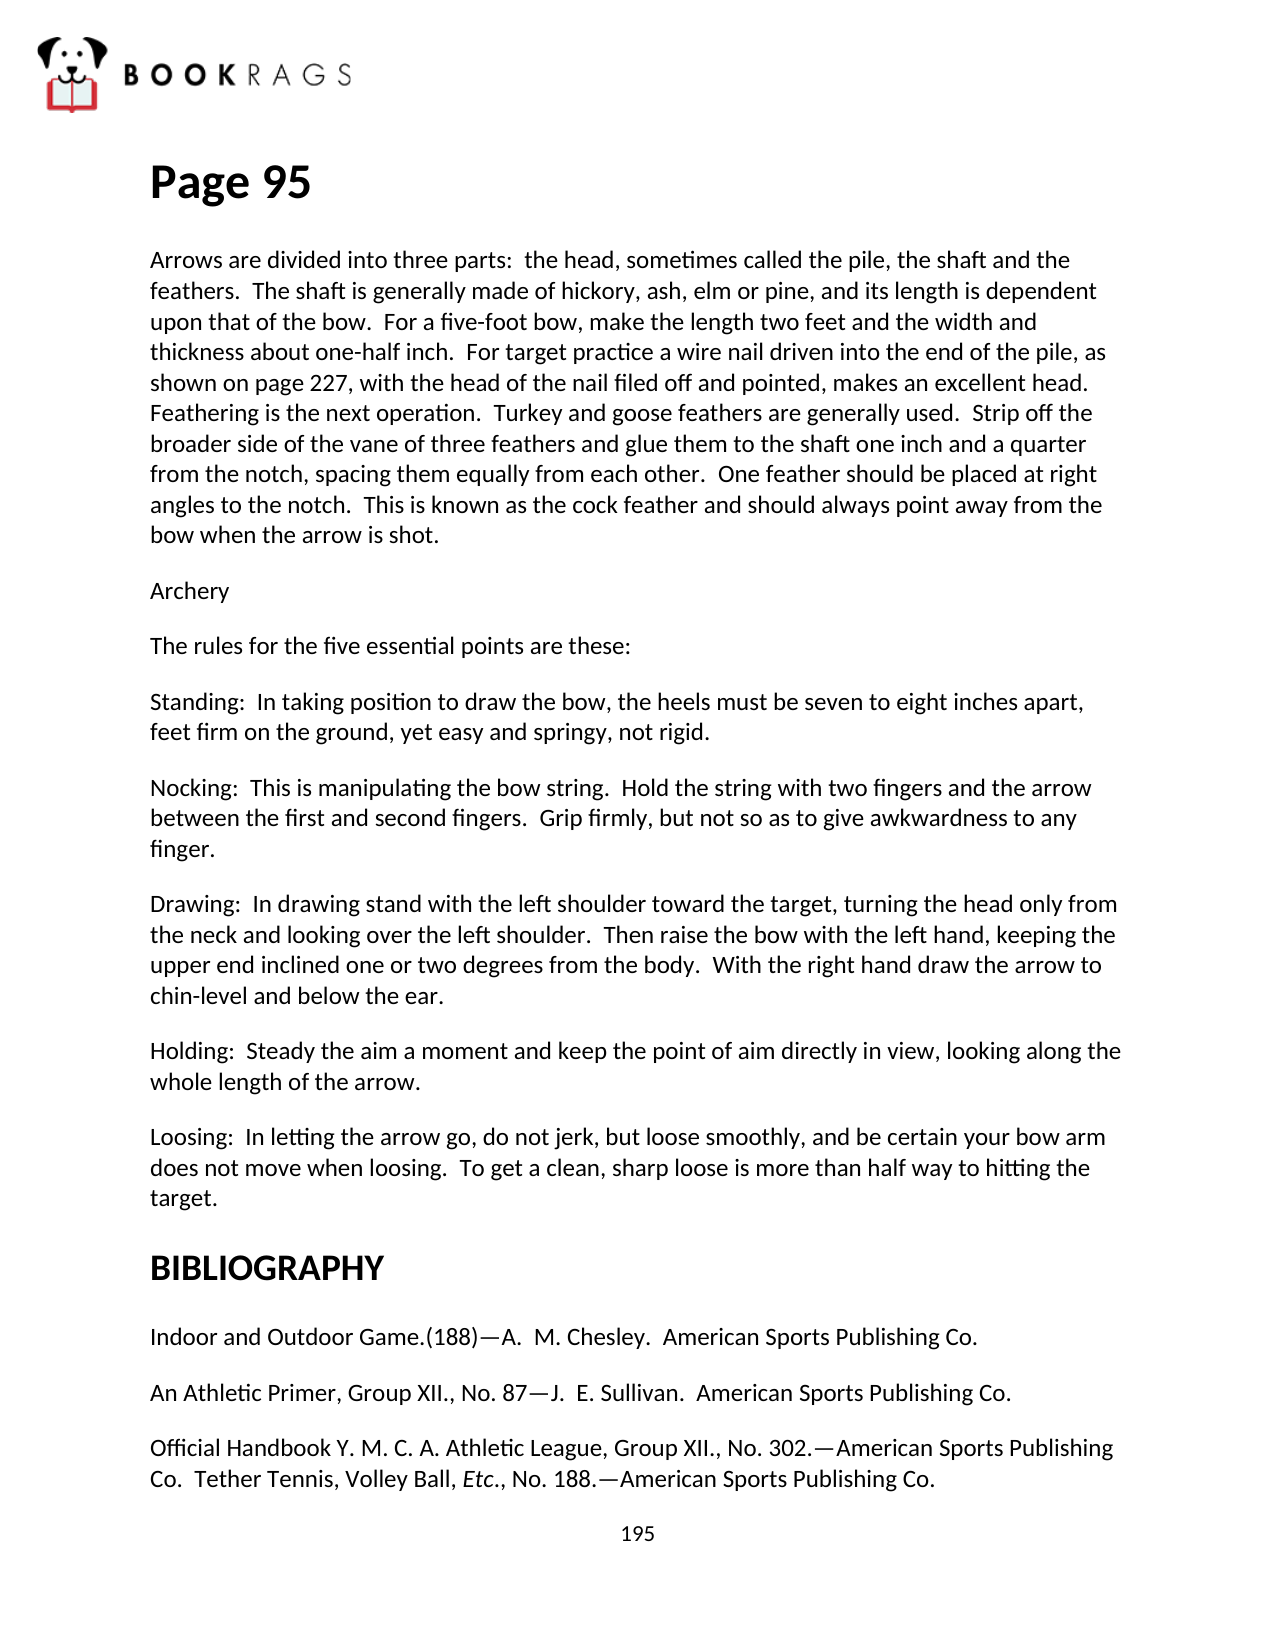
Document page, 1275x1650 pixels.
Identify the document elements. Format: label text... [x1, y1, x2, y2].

text Page 95 [150, 150, 1125, 211]
text Arrows are divided into three parts: the head, sometimes called the pile, the shaft and the feathers. The shaft is generally made of hickory, ash, elm or pine, and its length is dependent upon that of the bow. For a five-foot bow, make the length two feet and the width and thickness about one-half inch. For target practice a wire nail driven into the end of the pile, as shown on page 227, with the head of the nail filed off and pointed, makes an excellent head. Feathering is the next operation. Turkey and goose feathers are generally used. Strip off the broader side of the vane of three feathers and glue them to the shaft one inch and a quarter from the notch, spacing them equally from each other. One feather should be placed at right angles to the notch. This is known as the cock feather and should always point away from the bow when the arrow is shot. [150, 244, 1125, 550]
text Indoor and Outdoor Game.(188)—­A. M. Chesley. American Sports Publishing Co. [150, 1321, 1125, 1352]
text Official Handbook Y. M. C. A. Athletic League, Group XII., No. 302.—­American Sports Publishing Co. Tether Tennis, Volley Ball, Etc., No. 188.—­American Sports Publishing Co. [150, 1432, 1125, 1493]
text An Athletic Primer, Group XII., No. 87—­J. E. Sullivan. American Sports Publishing Co. [150, 1377, 1125, 1407]
text BIBLIOGRAPHY [150, 1244, 1125, 1290]
text Loosing: In letting the arrow go, do not jerk, but loose smoothly, and be certain your bow arm does not move when loosing. To get a clean, sharp loose is more than half way to hitting the target. [150, 1122, 1125, 1213]
text The rules for the five essential points are these: [150, 630, 1125, 661]
text Drawing: In drawing stand with the left shoulder toward the target, turning the head only from the neck and looking over the left shoulder. Then raise the bow with the left hand, keeping the upper end inclined one or two degrees from the body. With the right hand draw the arrow to chin-level and below the ear. [150, 888, 1125, 1011]
text Standing: In taking position to draw the bow, the heels must be seven to eight inches apart, feet firm on the ground, yet easy and springy, not rigid. [150, 686, 1125, 747]
picture [37, 37, 351, 113]
text Nocking: This is manipulating the bow string. Hold the string with two fingers and the arrow between the first and second fingers. Grip firmly, but not so as to give awkwardness to any finger. [150, 772, 1125, 863]
text Holding: Steady the aim a moment and keep the point of aim directly in view, looking along the whole length of the arrow. [150, 1036, 1125, 1097]
text Archery [150, 575, 1125, 605]
